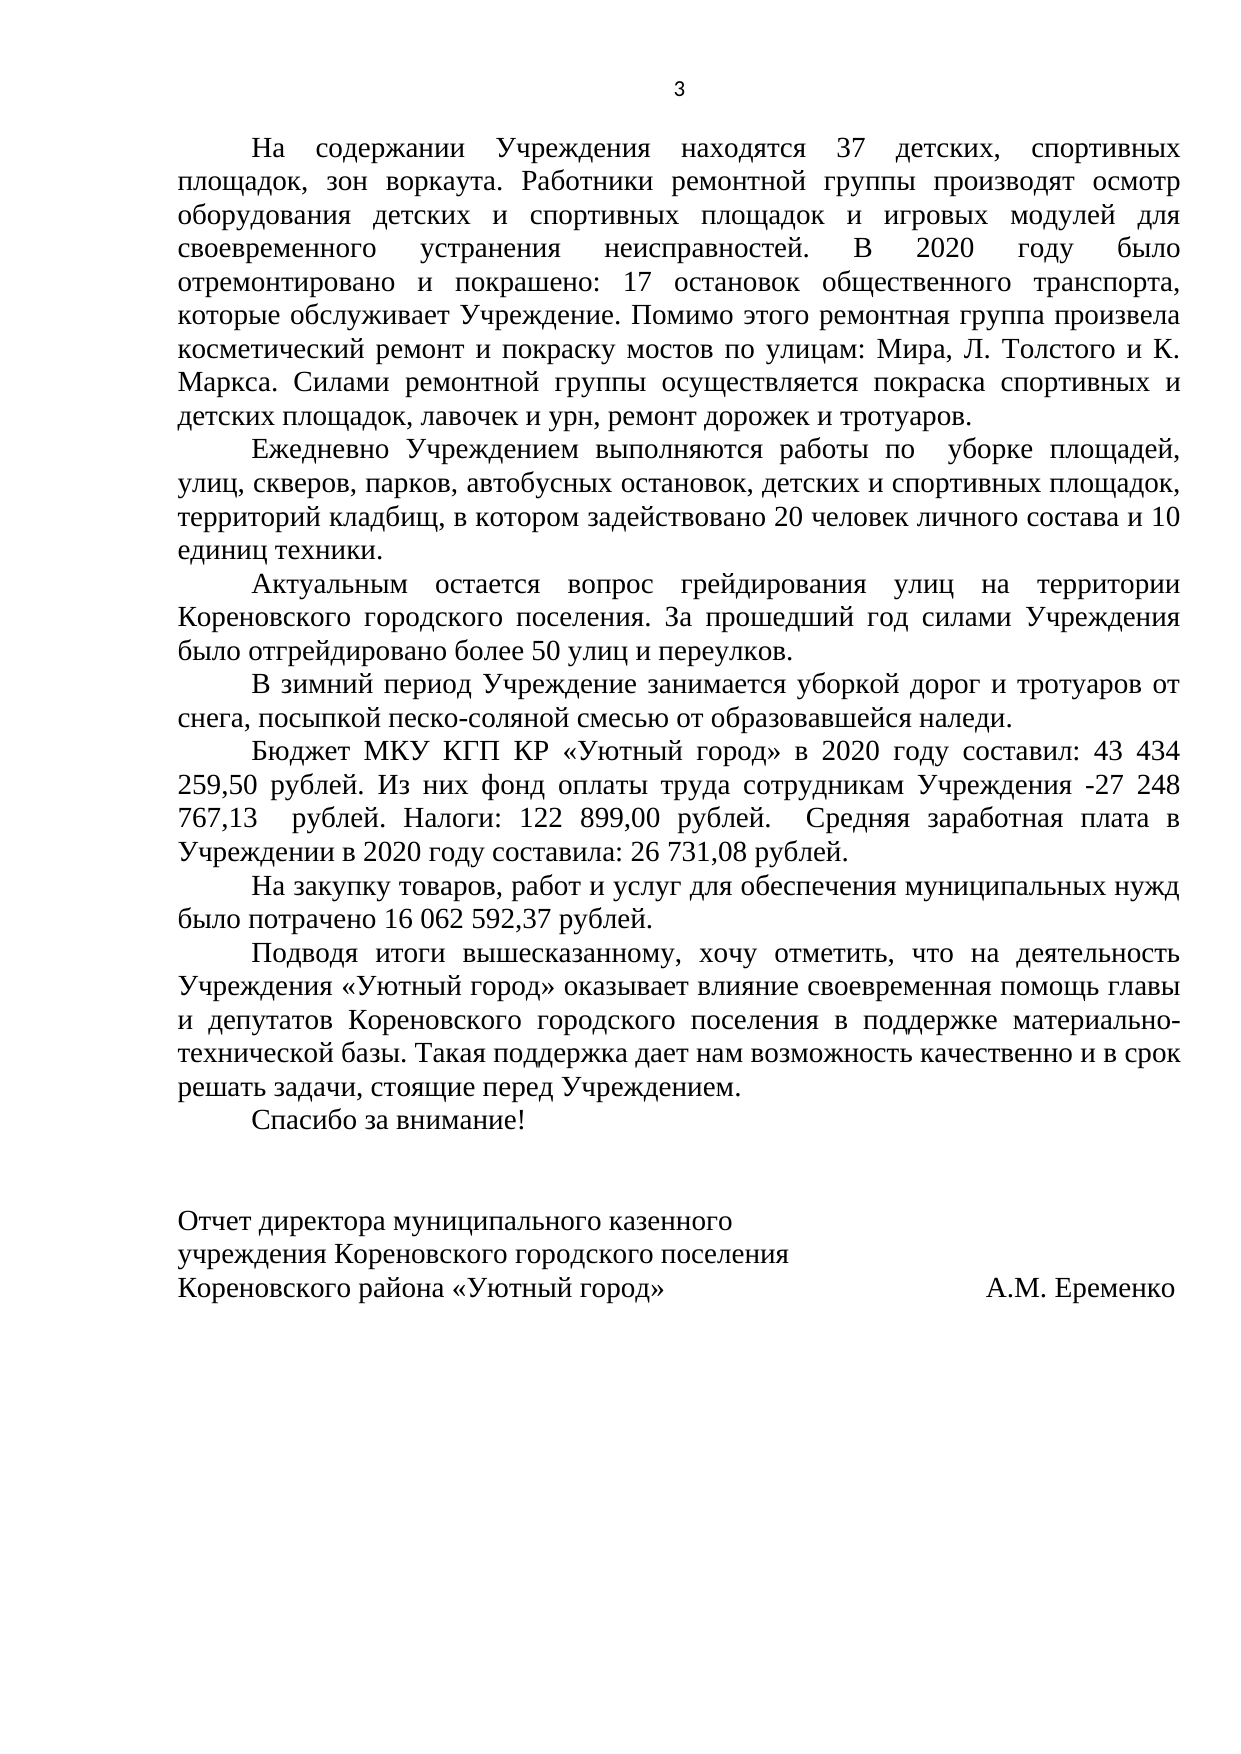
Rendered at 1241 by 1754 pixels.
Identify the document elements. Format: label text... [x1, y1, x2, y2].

text На содержании Учреждения находятся 37 детских, спортивных площадок, зон воркаута. Работники ремонтной группы производят осмотр оборудования детских и спортивных площадок и игровых модулей для своевременного устранения неисправностей. В 2020 году было отремонтировано и покрашено: 17 остановок общественного транспорта, которые обслуживает Учреждение. Помимо этого ремонтная группа произвела косметический ремонт и покраску мостов по улицам: Мира, Л. Толстого и К. Маркса. Силами ремонтной группы осуществляется покраска спортивных и детских площадок, лавочек и урн, ремонт дорожек и тротуаров. [177, 130, 1181, 432]
text На закупку товаров, работ и услуг для обеспечения муниципальных нужд было потрачено 16 062 592,37 рублей. [177, 868, 1181, 935]
text Подводя итоги вышесказанному, хочу отметить, что на деятельность Учреждения «Уютный город» оказывает влияние своевременная помощь главы и депутатов Кореновского городского поселения в поддержке материально- технической базы. Такая поддержка дает нам возможность качественно и в срок решать задачи, стоящие перед Учреждением. [177, 935, 1181, 1102]
text Кореновского района «Уютный город» А.М. Еременко [177, 1270, 1181, 1304]
text Спасибо за внимание! [177, 1102, 1181, 1136]
text Ежедневно Учреждением выполняются работы по уборке площадей, улиц, скверов, парков, автобусных остановок, детских и спортивных площадок, территорий кладбищ, в котором задействовано 20 человек личного состава и 10 единиц техники. [177, 432, 1181, 566]
text Актуальным остается вопрос грейдирования улиц на территории Кореновского городского поселения. За прошедший год силами Учреждения было отгрейдировано более 50 улиц и переулков. [177, 566, 1181, 666]
text Отчет директора муниципального казенного [177, 1203, 1181, 1237]
text В зимний период Учреждение занимается уборкой дорог и тротуаров от снега, посыпкой песко-соляной смесью от образовавшейся наледи. [177, 666, 1181, 733]
text учреждения Кореновского городского поселения [177, 1237, 1181, 1270]
text Бюджет МКУ КГП КР «Уютный город» в 2020 году составил: 43 434 259,50 рублей. Из них фонд оплаты труда сотрудникам Учреждения -27 248 767,13 рублей. Налоги: 122 899,00 рублей. Средняя заработная плата в Учреждении в 2020 году составила: 26 731,08 рублей. [177, 733, 1181, 868]
